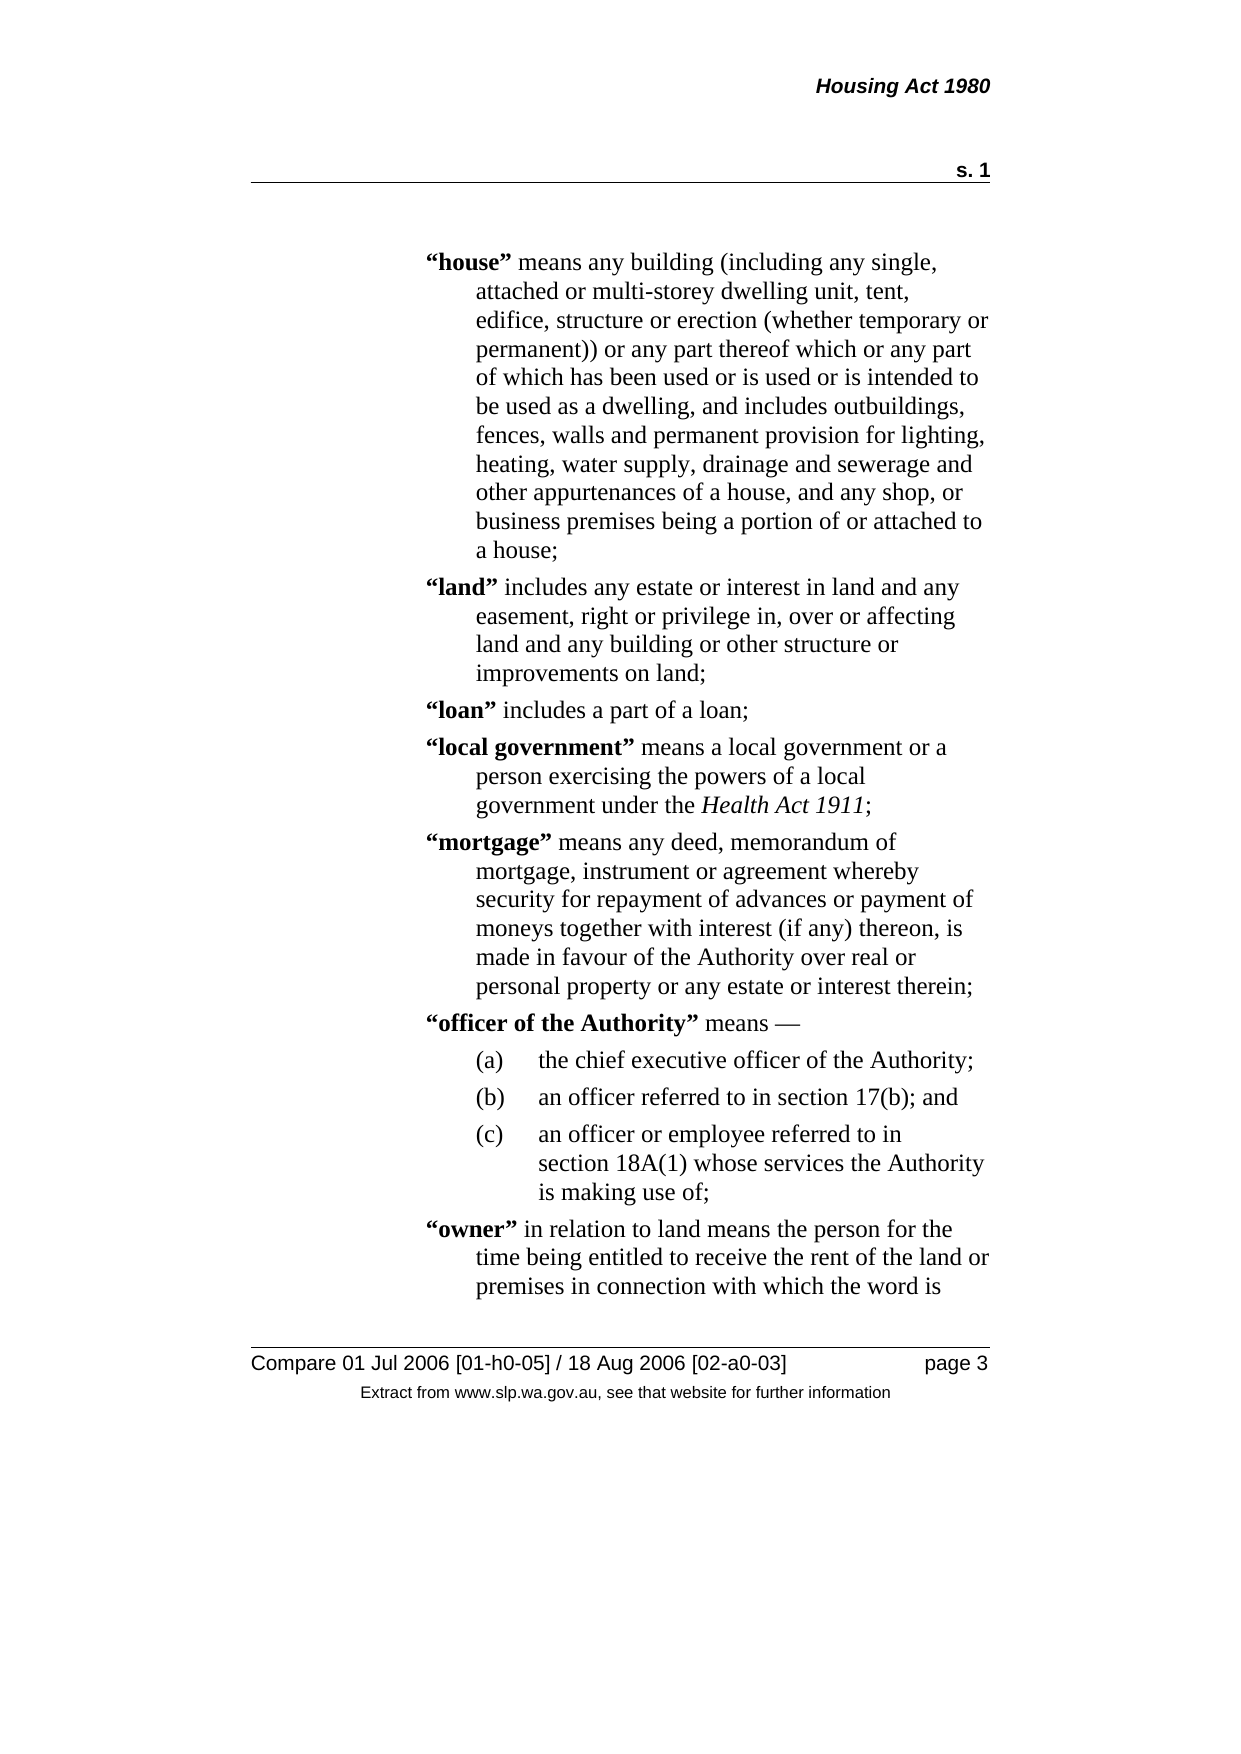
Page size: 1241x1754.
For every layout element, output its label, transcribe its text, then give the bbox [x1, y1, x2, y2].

text (b) an officer referred to in section 17(b); and [251, 1082, 990, 1111]
text “land” includes any estate or interest in land and any easement, right or privilege in, over or affecting land and any building or other structure or improvements on land; [251, 572, 990, 687]
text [251, 1214, 990, 1300]
text “local government” means a local government or a person exercising the powers of a local government under the Health Act 1911; [251, 732, 990, 819]
text “officer of the Authority” means — [251, 1008, 990, 1037]
text “mortgage” means any deed, memorandum of mortgage, instrument or agreement whereby security for repayment of advances or payment of moneys together with interest (if any) thereon, is made in favour of the Authority over real or personal property or any estate or interest therein; [251, 827, 990, 999]
text “house” means any building (including any single, attached or multi-storey dwelling unit, tent, edifice, structure or erection (whether temporary or permanent)) or any part thereof which or any part of which has been used or is used or is intended to be used as a dwelling, and includes outbuildings, fences, walls and permanent provision for lighting, heating, water supply, drainage and sewerage and other appurtenances of a house, and any shop, or business premises being a portion of or attached to a house; [251, 247, 990, 564]
text (a) the chief executive officer of the Authority; [251, 1045, 990, 1074]
text (c) an officer or employee referred to in section 18A(1) whose services the Authority is making use of; [251, 1119, 990, 1205]
text “loan” includes a part of a loan; [251, 695, 990, 724]
